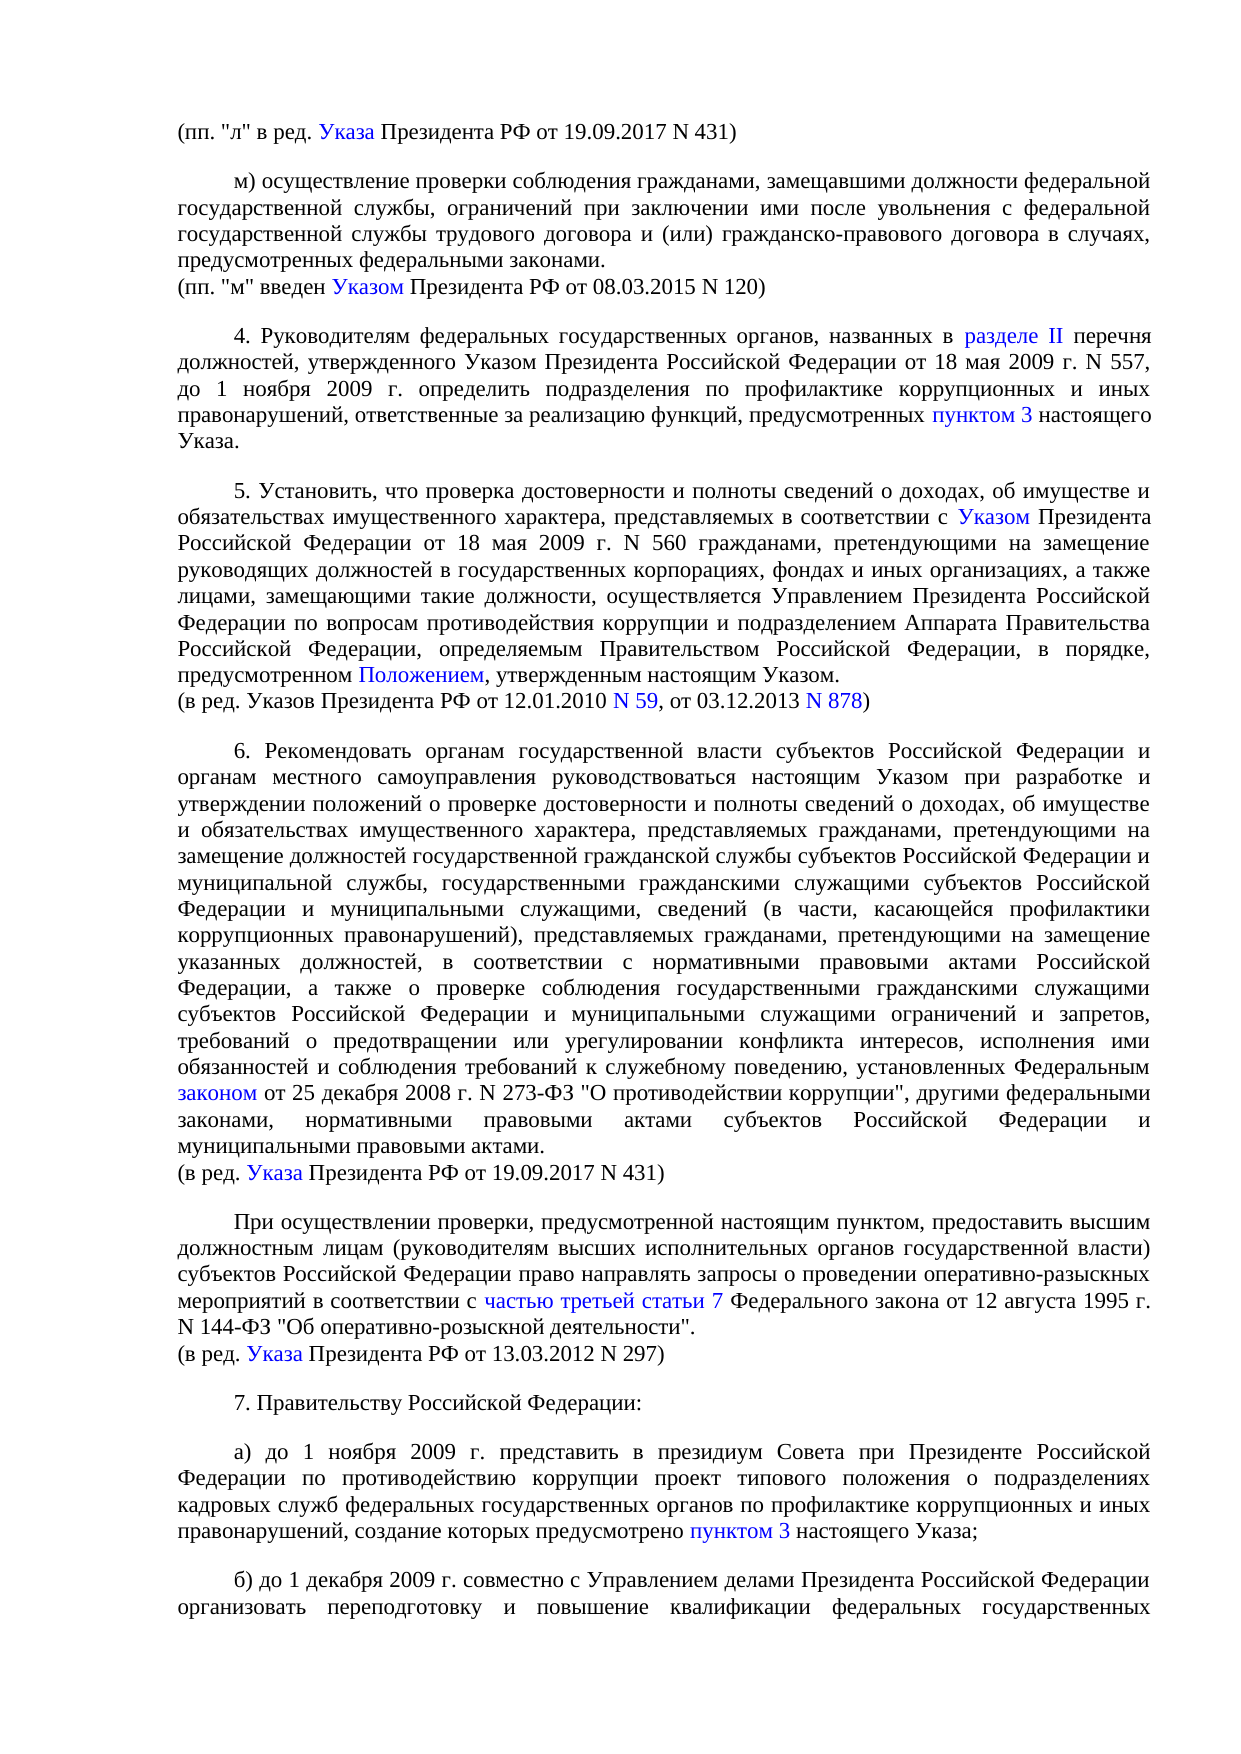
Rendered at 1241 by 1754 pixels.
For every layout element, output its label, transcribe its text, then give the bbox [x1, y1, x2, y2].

text м) осуществление проверки соблюдения гражданами, замещавшими должности федеральной государственной службы, ограничений при заключении ими после увольнения с федеральной государственной службы трудового договора и (или) гражданско-правового договора в случаях, предусмотренных федеральными законами. [177, 167, 1152, 273]
text а) до 1 ноября 2009 г. представить в президиум Совета при Президенте Российской Федерации по противодействию коррупции проект типового положения о подразделениях кадровых служб федеральных государственных органов по профилактике коррупционных и иных правонарушений, создание которых предусмотрено пунктом 3 настоящего Указа; [177, 1438, 1152, 1543]
text (в ред. Указа Президента РФ от 19.09.2017 N 431) [177, 1158, 1152, 1185]
text 6. Рекомендовать органам государственной власти субъектов Российской Федерации и органам местного самоуправления руководствоваться настоящим Указом при разработке и утверждении положений о проверке достоверности и полноты сведений о доходах, об имуществе и обязательствах имущественного характера, представляемых гражданами, претендующими на замещение должностей государственной гражданской службы субъектов Российской Федерации и муниципальной службы, государственными гражданскими служащими субъектов Российской Федерации и муниципальными служащими, сведений (в части, касающейся профилактики коррупционных правонарушений), представляемых гражданами, претендующими на замещение указанных должностей, в соответствии с нормативными правовыми актами Российской Федерации, а также о проверке соблюдения государственными гражданскими служащими субъектов Российской Федерации и муниципальными служащими ограничений и запретов, требований о предотвращении или урегулировании конфликта интересов, исполнения ими обязанностей и соблюдения требований к служебному поведению, установленных Федеральным законом от 25 декабря 2008 г. N 273-ФЗ "О противодействии коррупции", другими федеральными законами, нормативными правовыми актами субъектов Российской Федерации и муниципальными правовыми актами. [177, 737, 1152, 1158]
text (в ред. Указов Президента РФ от 12.01.2010 N 59, от 03.12.2013 N 878) [177, 688, 1152, 714]
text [177, 1566, 1152, 1619]
text При осуществлении проверки, предусмотренной настоящим пунктом, предоставить высшим должностным лицам (руководителям высших исполнительных органов государственной власти) субъектов Российской Федерации право направлять запросы о проведении оперативно-разыскных мероприятий в соответствии с частью третьей статьи 7 Федерального закона от 12 августа 1995 г. N 144-ФЗ "Об оперативно-розыскной деятельности". [177, 1208, 1152, 1339]
text 4. Руководителям федеральных государственных органов, названных в разделе II перечня должностей, утвержденного Указом Президента Российской Федерации от 18 мая 2009 г. N 557, до 1 ноября 2009 г. определить подразделения по профилактике коррупционных и иных правонарушений, ответственные за реализацию функций, предусмотренных пунктом 3 настоящего Указа. [177, 322, 1152, 454]
text (пп. "л" в ред. Указа Президента РФ от 19.09.2017 N 431) [177, 118, 1152, 144]
text (в ред. Указа Президента РФ от 13.03.2012 N 297) [177, 1339, 1152, 1366]
text (пп. "м" введен Указом Президента РФ от 08.03.2015 N 120) [177, 273, 1152, 299]
text 7. Правительству Российской Федерации: [177, 1389, 1152, 1415]
text 5. Установить, что проверка достоверности и полноты сведений о доходах, об имуществе и обязательствах имущественного характера, представляемых в соответствии с Указом Президента Российской Федерации от 18 мая 2009 г. N 560 гражданами, претендующими на замещение руководящих должностей в государственных корпорациях, фондах и иных организациях, а также лицами, замещающими такие должности, осуществляется Управлением Президента Российской Федерации по вопросам противодействия коррупции и подразделением Аппарата Правительства Российской Федерации, определяемым Правительством Российской Федерации, в порядке, предусмотренном Положением, утвержденным настоящим Указом. [177, 477, 1152, 688]
